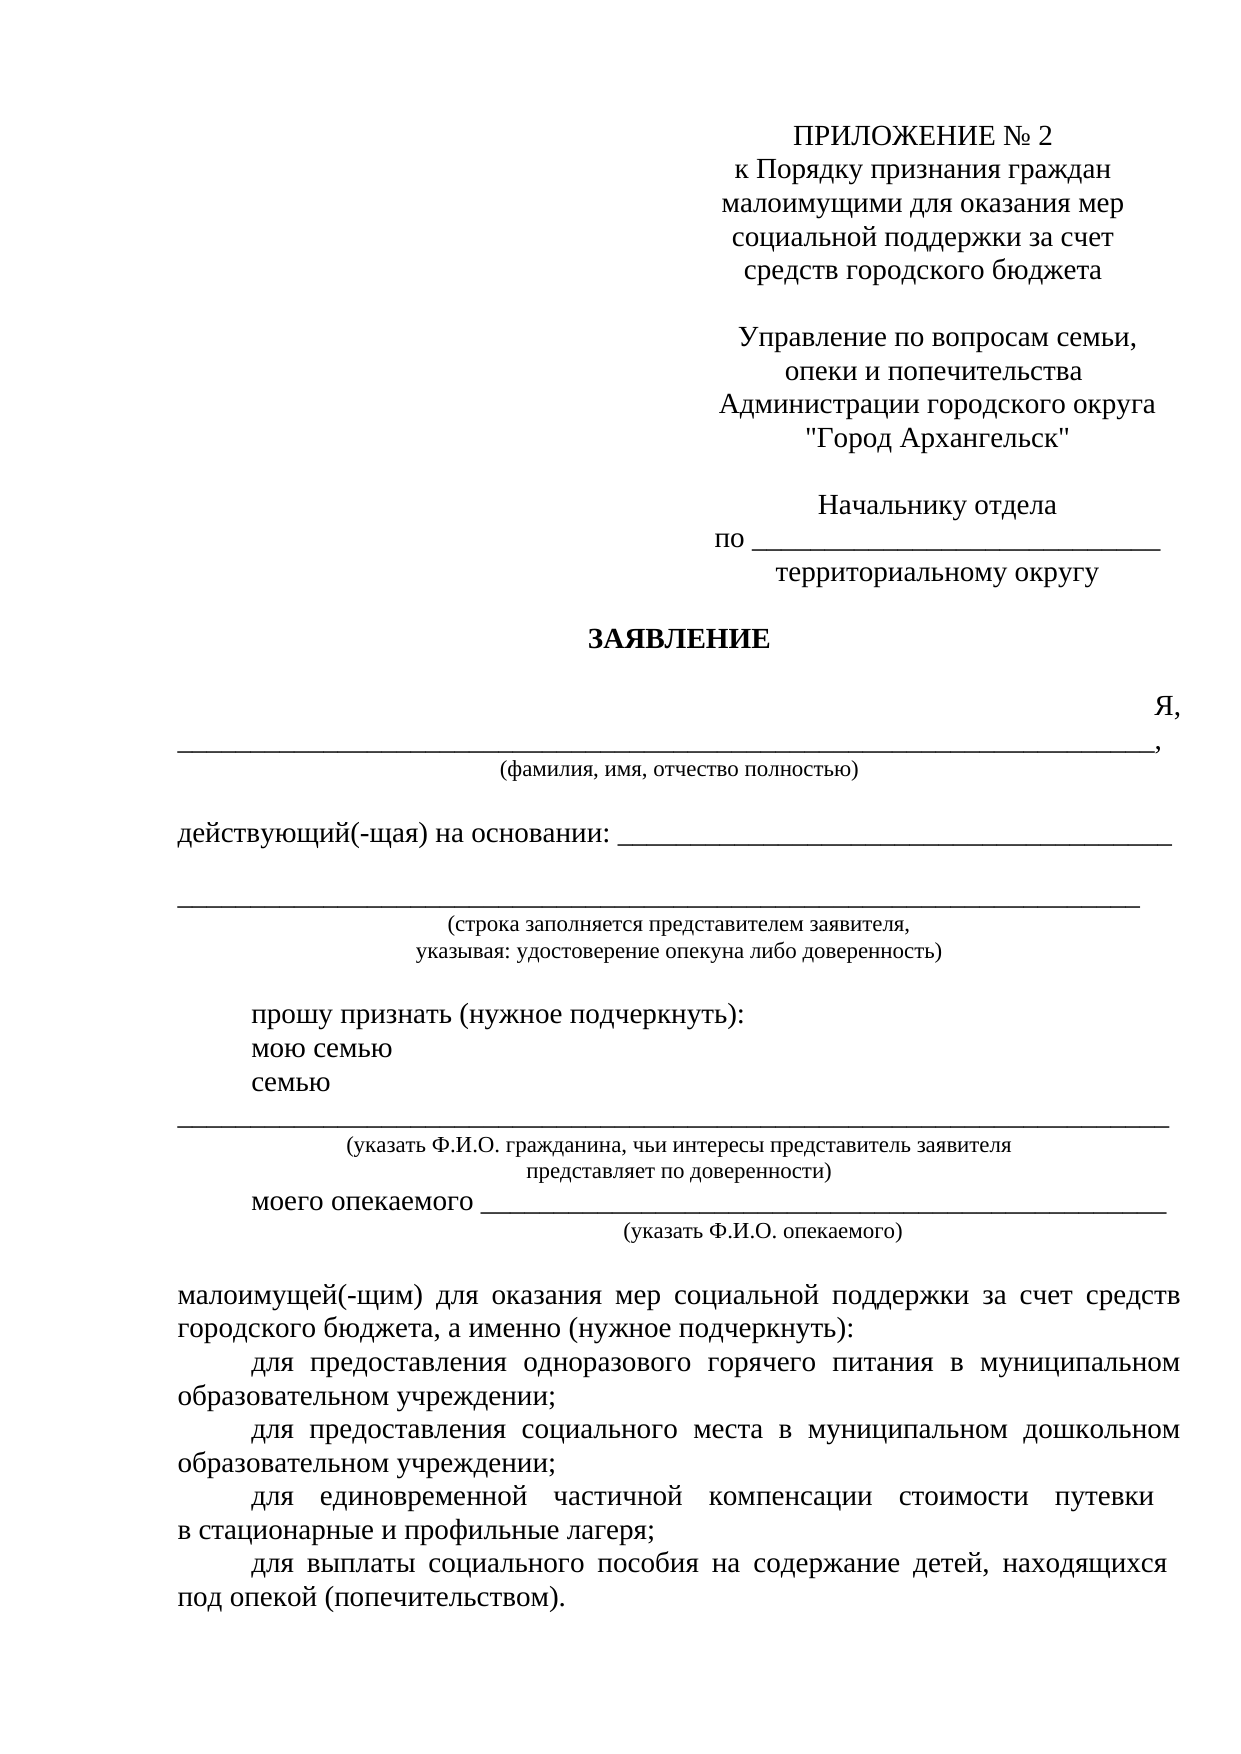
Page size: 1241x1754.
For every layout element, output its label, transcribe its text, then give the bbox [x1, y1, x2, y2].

text к Порядку признания граждан [664, 152, 1181, 185]
text Начальнику отдела [693, 487, 1181, 521]
text представляет по доверенности) [177, 1157, 1181, 1183]
text по ____________________________ [693, 521, 1181, 554]
text __________________________________________________________________ [177, 877, 1181, 910]
text (строка заполняется представителем заявителя, [177, 910, 1181, 937]
text территориальному округу [693, 554, 1181, 588]
text для единовременной частичной компенсации стоимости путевки в стационарные и профильные лагеря; [177, 1478, 1181, 1545]
text средств городского бюджета [664, 252, 1181, 286]
text для предоставления социального места в муниципальном дошкольном образовательном учреждении; [177, 1411, 1181, 1478]
text Управление по вопросам семьи, [693, 319, 1181, 353]
text для предоставления одноразового горячего питания в муниципальном образовательном учреждении; [177, 1344, 1181, 1411]
text социальной поддержки за счет [664, 219, 1181, 252]
text малоимущими для оказания мер [664, 185, 1181, 219]
text семью ____________________________________________________________________ [177, 1064, 1181, 1131]
text (указать Ф.И.О. опекаемого) [177, 1217, 1181, 1243]
text Я, ___________________________________________________________________, [177, 688, 1181, 755]
text "Город Архангельск" [693, 420, 1181, 453]
text малоимущей(-щим) для оказания мер социальной поддержки за счет средств городского бюджета, а именно (нужное подчеркнуть): [177, 1277, 1181, 1344]
text моего опекаемого _______________________________________________ [177, 1183, 1181, 1217]
text указывая: удостоверение опекуна либо доверенность) [177, 937, 1181, 963]
text (фамилия, имя, отчество полностью) [177, 755, 1181, 782]
text опеки и попечительства Администрации городского округа [693, 353, 1181, 420]
text прошу признать (нужное подчеркнуть): [177, 997, 1181, 1030]
text действующий(-щая) на основании: ______________________________________ [177, 815, 1181, 849]
text ЗАЯВЛЕНИЕ [177, 621, 1181, 655]
text (указать Ф.И.О. гражданина, чьи интересы представитель заявителя [177, 1131, 1181, 1157]
text для выплаты социального пособия на содержание детей, находящихся под опекой (попечительством). [177, 1545, 1181, 1612]
text мою семью [177, 1030, 1181, 1064]
text ПРИЛОЖЕНИЕ № 2 [664, 118, 1181, 152]
